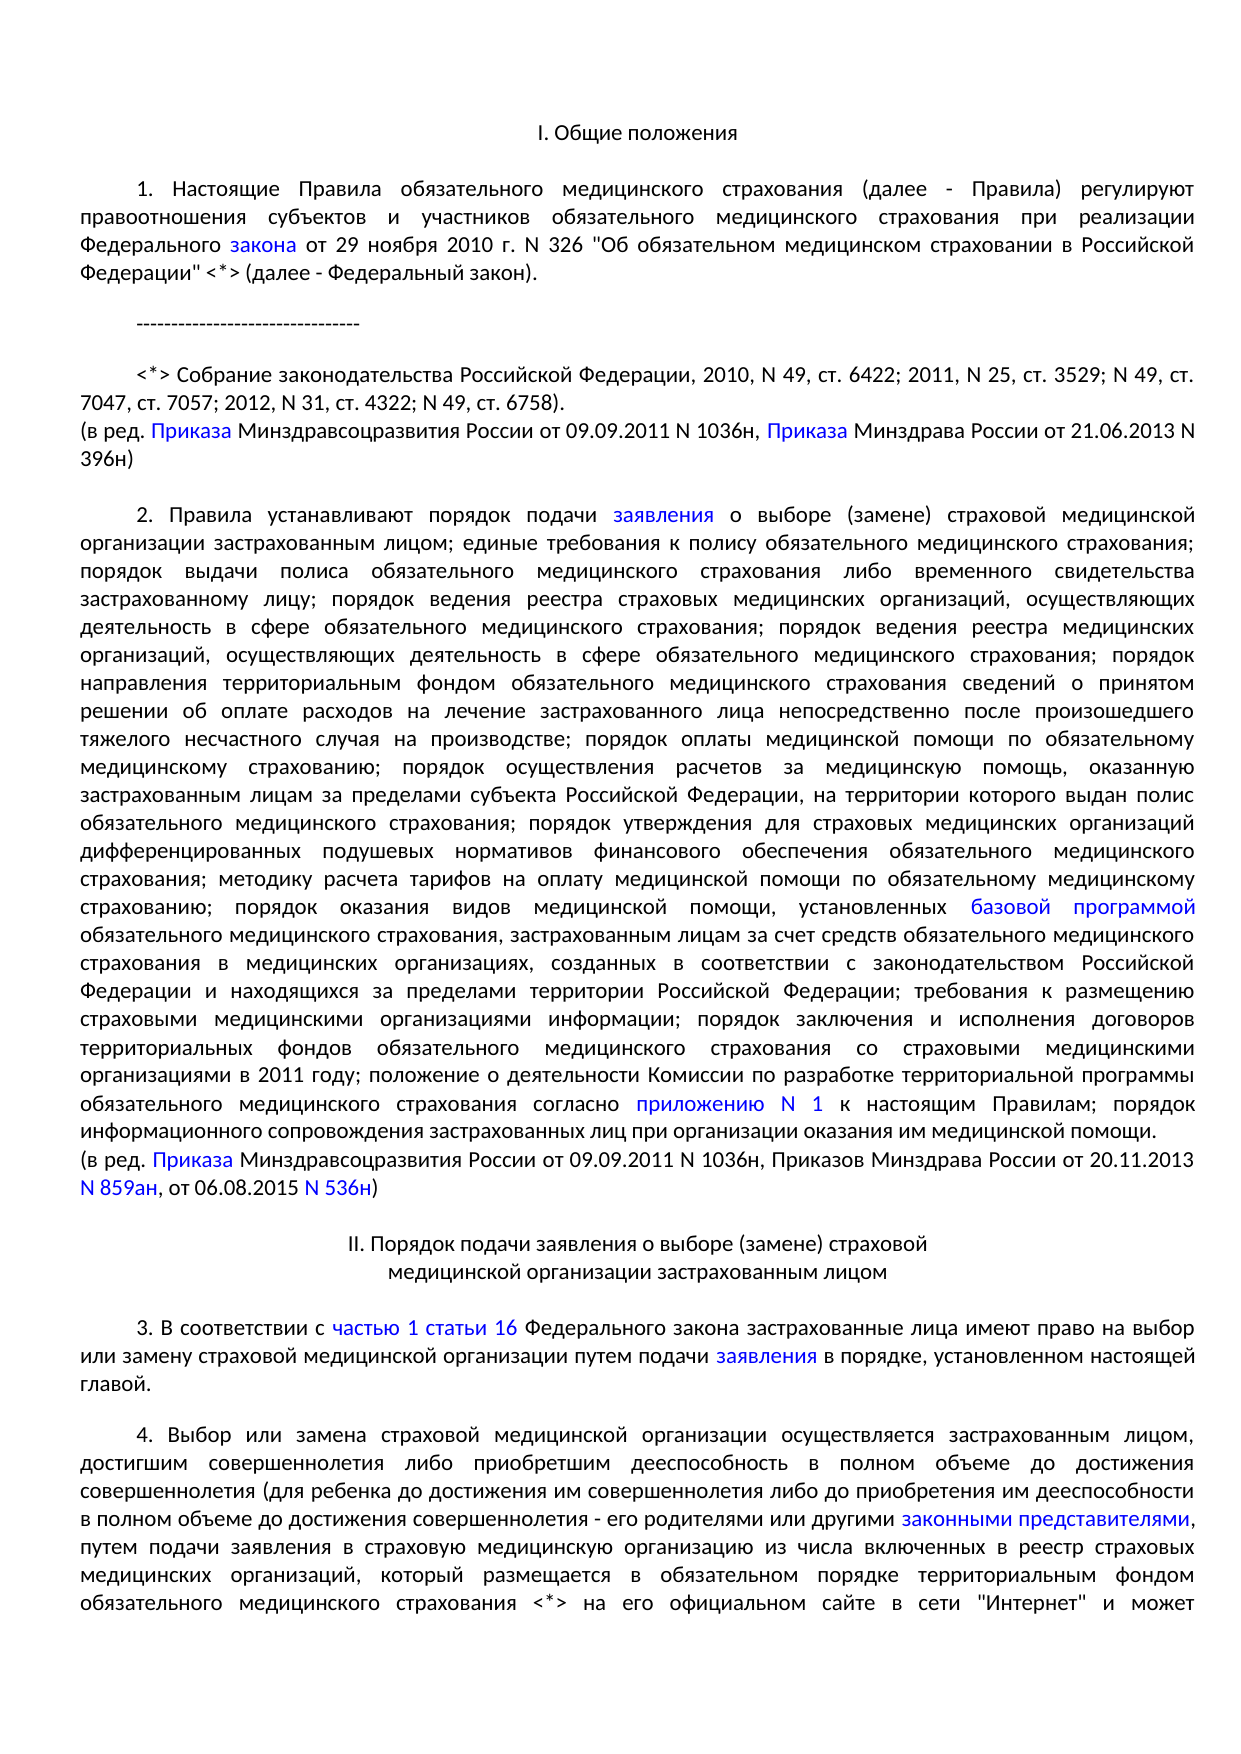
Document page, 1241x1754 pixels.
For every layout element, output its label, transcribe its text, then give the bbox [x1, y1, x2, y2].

text медицинской организации застрахованным лицом [80, 1257, 1196, 1285]
text 2. Правила устанавливают порядок подачи заявления о выборе (замене) страховой медицинской организации застрахованным лицом; единые требования к полису обязательного медицинского страхования; порядок выдачи полиса обязательного медицинского страхования либо временного свидетельства застрахованному лицу; порядок ведения реестра страховых медицинских организаций, осуществляющих деятельность в сфере обязательного медицинского страхования; порядок ведения реестра медицинских организаций, осуществляющих деятельность в сфере обязательного медицинского страхования; порядок направления территориальным фондом обязательного медицинского страхования сведений о принятом решении об оплате расходов на лечение застрахованного лица непосредственно после произошедшего тяжелого несчастного случая на производстве; порядок оплаты медицинской помощи по обязательному медицинскому страхованию; порядок осуществления расчетов за медицинскую помощь, оказанную застрахованным лицам за пределами субъекта Российской Федерации, на территории которого выдан полис обязательного медицинского страхования; порядок утверждения для страховых медицинских организаций дифференцированных подушевых нормативов финансового обеспечения обязательного медицинского страхования; методику расчета тарифов на оплату медицинской помощи по обязательному медицинскому страхованию; порядок оказания видов медицинской помощи, установленных базовой программой обязательного медицинского страхования, застрахованным лицам за счет средств обязательного медицинского страхования в медицинских организациях, созданных в соответствии с законодательством Российской Федерации и находящихся за пределами территории Российской Федерации; требования к размещению страховыми медицинскими организациями информации; порядок заключения и исполнения договоров территориальных фондов обязательного медицинского страхования со страховыми медицинскими организациями в 2011 году; положение о деятельности Комиссии по разработке территориальной программы обязательного медицинского страхования согласно приложению N 1 к настоящим Правилам; порядок информационного сопровождения застрахованных лиц при организации оказания им медицинской помощи. [80, 500, 1196, 1145]
text 3. В соответствии с частью 1 статьи 16 Федерального закона застрахованные лица имеют право на выбор или замену страховой медицинской организации путем подачи заявления в порядке, установленном настоящей главой. [80, 1313, 1196, 1397]
text (в ред. Приказа Минздравсоцразвития России от 09.09.2011 N 1036н, Приказов Минздрава России от 20.11.2013 N 859ан, от 06.08.2015 N 536н) [80, 1145, 1196, 1201]
text II. Порядок подачи заявления о выборе (замене) страховой [80, 1229, 1196, 1257]
text <*> Собрание законодательства Российской Федерации, 2010, N 49, ст. 6422; 2011, N 25, ст. 3529; N 49, ст. 7047, ст. 7057; 2012, N 31, ст. 4322; N 49, ст. 6758). [80, 360, 1196, 416]
text -------------------------------- [80, 309, 1196, 337]
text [80, 1420, 1196, 1616]
text I. Общие положения [80, 118, 1196, 146]
text (в ред. Приказа Минздравсоцразвития России от 09.09.2011 N 1036н, Приказа Минздрава России от 21.06.2013 N 396н) [80, 416, 1196, 472]
text 1. Настоящие Правила обязательного медицинского страхования (далее - Правила) регулируют правоотношения субъектов и участников обязательного медицинского страхования при реализации Федерального закона от 29 ноября 2010 г. N 326 "Об обязательном медицинском страховании в Российской Федерации" <*> (далее - Федеральный закон). [80, 174, 1196, 286]
